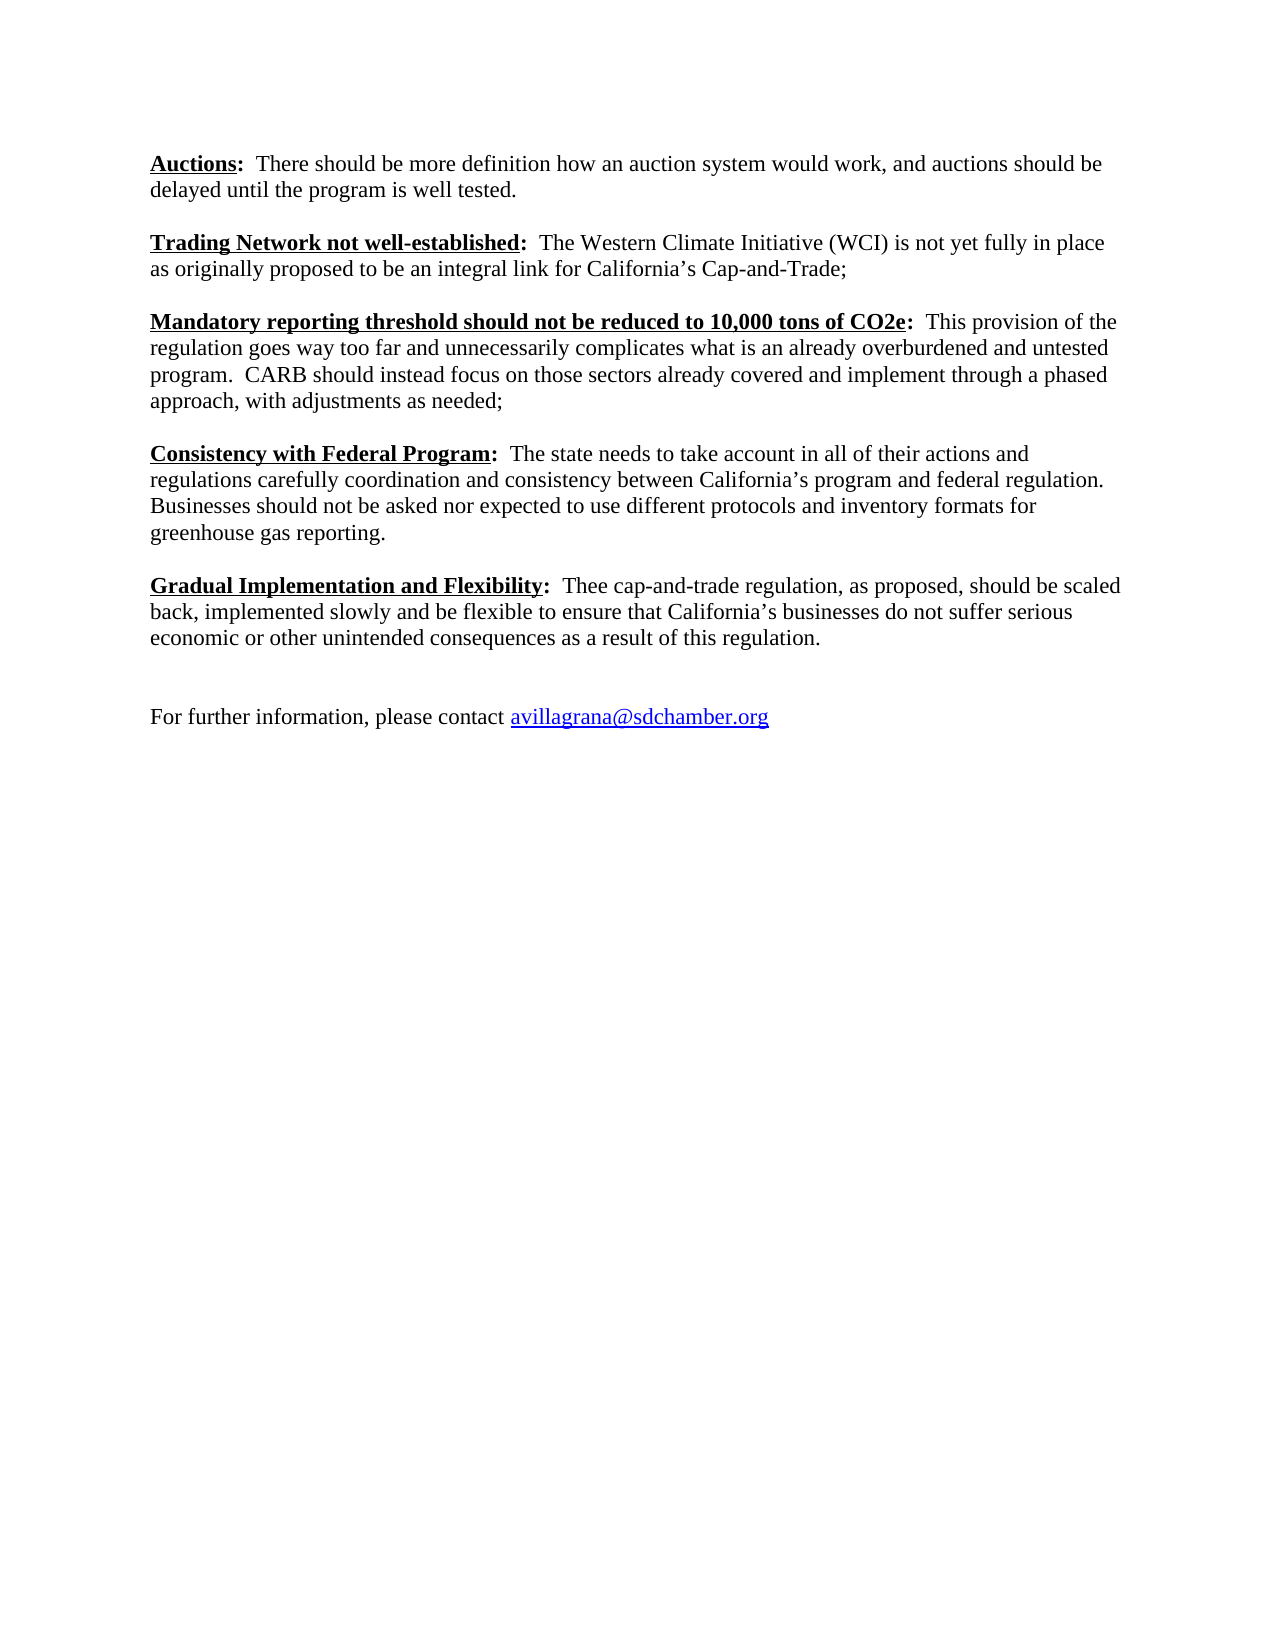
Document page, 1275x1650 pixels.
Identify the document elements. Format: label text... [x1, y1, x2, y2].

text Trading Network not well-established: The Western Climate Initiative (WCI) is not yet fully in place as originally proposed to be an integral link for California’s Cap-and-Trade; [150, 203, 1125, 282]
text Gradual Implementation and Flexibility: Thee cap-and-trade regulation, as proposed, should be scaled back, implemented slowly and be flexible to ensure that California’s businesses do not suffer serious economic or other unintended consequences as a result of this regulation. [150, 572, 1125, 651]
text Auctions: There should be more definition how an auction system would work, and auctions should be delayed until the program is well tested. [150, 150, 1125, 203]
text Consistency with Federal Program: The state needs to take account in all of their actions and regulations carefully coordination and consistency between California’s program and federal regulation. Businesses should not be asked nor expected to use different protocols and inventory formats for greenhouse gas reporting. [150, 413, 1125, 545]
text Mandatory reporting threshold should not be reduced to 10,000 tons of CO2e: This provision of the regulation goes way too far and unnecessarily complicates what is an already overburdened and untested program. CARB should instead focus on those sectors already covered and implement through a phased approach, with adjustments as needed; [150, 308, 1125, 413]
text For further information, please contact avillagrana@sdchamber.org [150, 703, 1125, 730]
